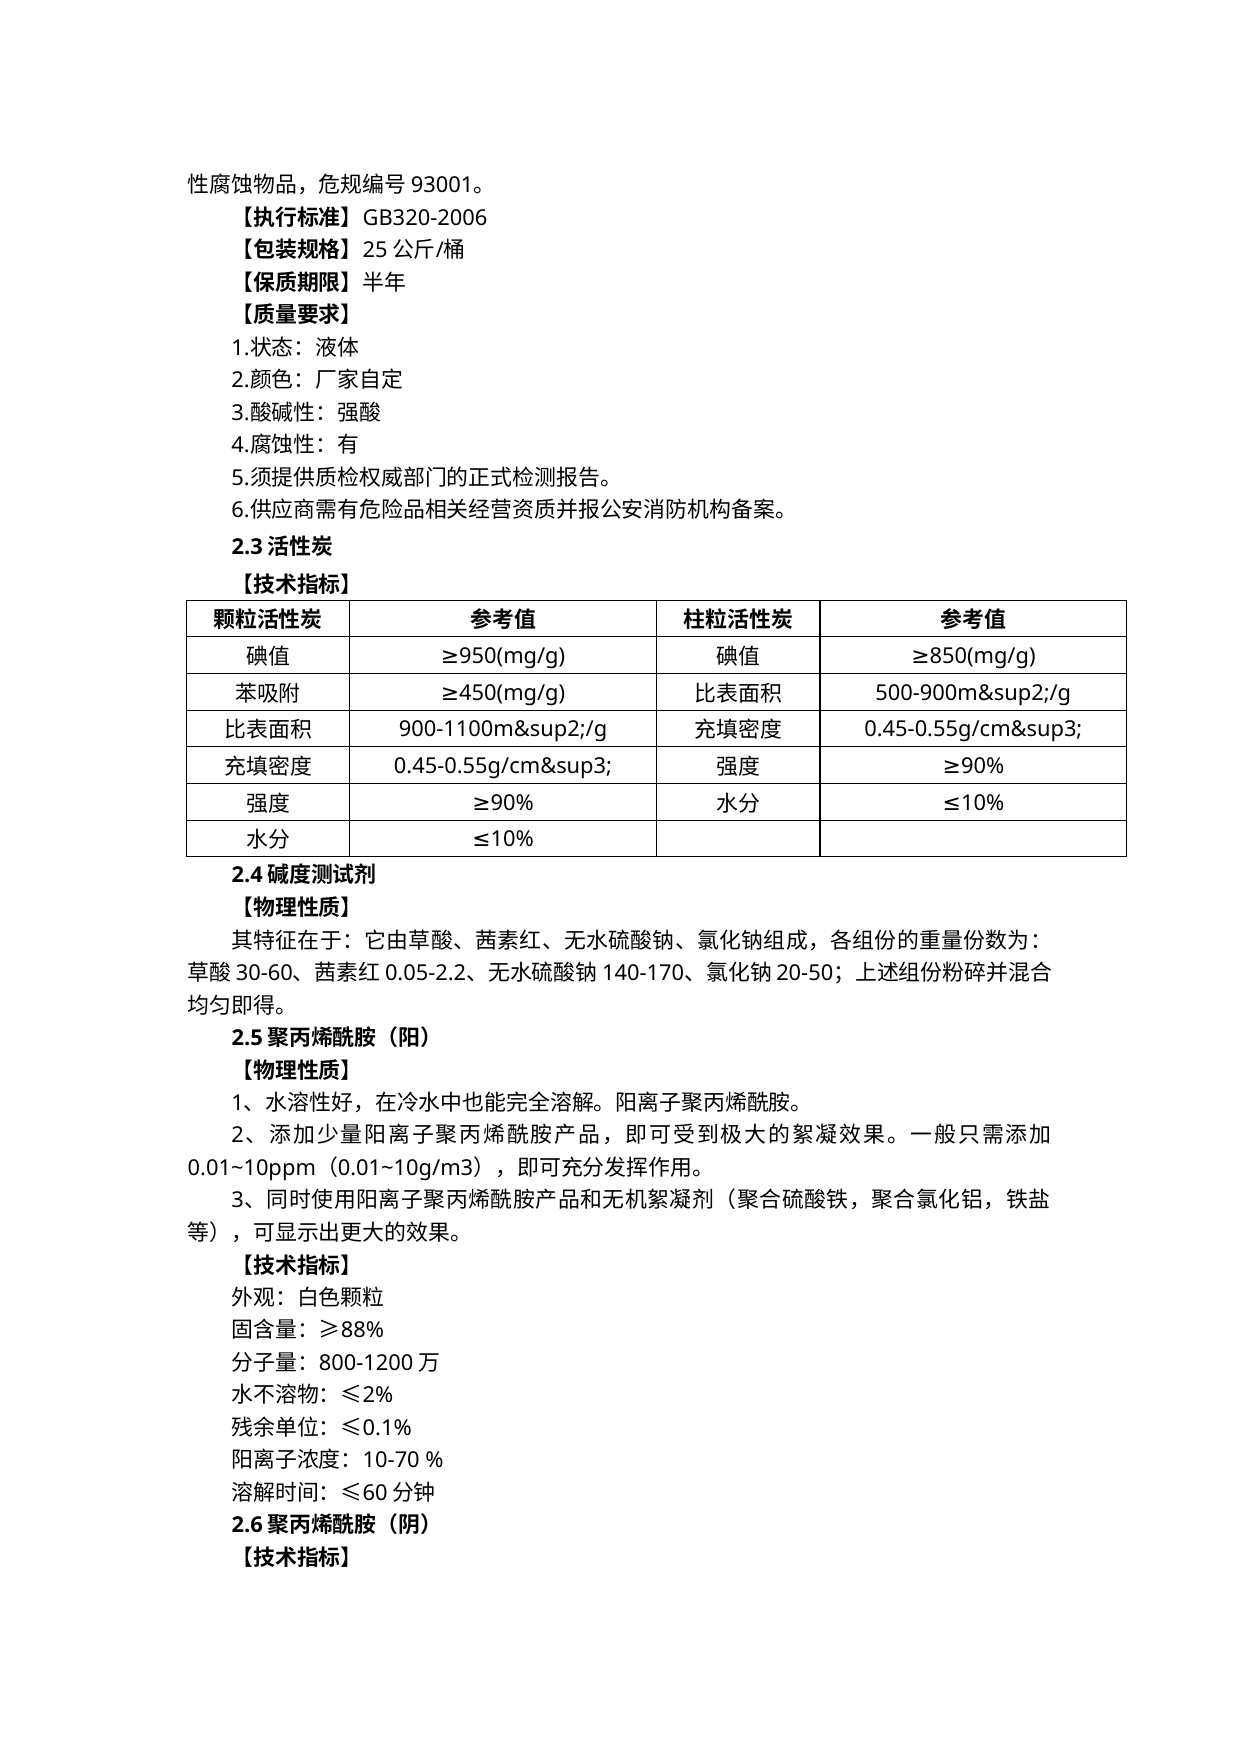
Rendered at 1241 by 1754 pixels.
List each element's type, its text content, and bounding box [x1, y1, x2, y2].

text 5.须提供质检权威部门的正式检测报告。 [187, 459, 1053, 492]
text 4.腐蚀性：有 [187, 427, 1053, 459]
table_cell 充填密度 [187, 747, 349, 783]
text 【保质期限】半年 [187, 264, 1053, 297]
table_cell 充填密度 [657, 711, 819, 746]
table_cell ≥90% [821, 747, 1126, 783]
table_cell ≥850(mg/g) [821, 637, 1126, 673]
table_header 参考值 [821, 601, 1126, 636]
table_header 颗粒活性炭 [187, 601, 349, 636]
text 3.酸碱性：强酸 [187, 394, 1053, 427]
table_header 柱粒活性炭 [657, 601, 819, 636]
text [187, 162, 1053, 199]
text 1.状态：液体 [187, 329, 1053, 362]
table_cell [821, 821, 1126, 856]
text 【技术指标】 [187, 1540, 1053, 1572]
text 外观：白色颗粒 [187, 1280, 1053, 1312]
text 1、水溶性好，在冷水中也能完全溶解。阳离子聚丙烯酰胺。 [187, 1085, 1053, 1117]
table_cell ≥450(mg/g) [350, 674, 656, 709]
text 分子量：800-1200万 [187, 1345, 1053, 1377]
table_cell 强度 [187, 784, 349, 819]
table_cell 900-1100m&sup2;/g [350, 711, 656, 746]
table_cell 碘值 [187, 637, 349, 673]
text 【包装规格】25公斤/桶 [187, 232, 1053, 264]
text 固含量：≥88% [187, 1312, 1053, 1345]
table_cell 0.45-0.55g/cm&sup3; [821, 711, 1126, 746]
table_cell 强度 [657, 747, 819, 783]
table_cell 水分 [657, 784, 819, 819]
table_cell 碘值 [657, 637, 819, 673]
text 6.供应商需有危险品相关经营资质并报公安消防机构备案。 [187, 492, 1053, 524]
text 残余单位：≤0.1% [187, 1410, 1053, 1442]
text 2.4碱度测试剂 [187, 857, 1053, 890]
text 【技术指标】 [187, 1247, 1053, 1280]
table_cell 水分 [187, 821, 349, 856]
text 3、同时使用阳离子聚丙烯酰胺产品和无机絮凝剂（聚合硫酸铁，聚合氯化铝，铁盐等），可显示出更大的效果。 [187, 1182, 1053, 1247]
table_header 参考值 [350, 601, 656, 636]
text 【技术指标】 [187, 562, 1053, 599]
table_cell ≥90% [350, 784, 656, 819]
table_cell 0.45-0.55g/cm&sup3; [350, 747, 656, 783]
text 【执行标准】GB320-2006 [187, 199, 1053, 232]
text 【物理性质】 [187, 890, 1053, 922]
text 【质量要求】 [187, 297, 1053, 329]
table_cell ≥950(mg/g) [350, 637, 656, 673]
text 2.5聚丙烯酰胺（阳） [187, 1020, 1053, 1052]
table_cell 苯吸附 [187, 674, 349, 709]
text 2.6聚丙烯酰胺（阴） [187, 1507, 1053, 1540]
table_cell [657, 821, 819, 856]
text 2.颜色：厂家自定 [187, 362, 1053, 394]
table_cell 比表面积 [187, 711, 349, 746]
text 水不溶物：≤2% [187, 1377, 1053, 1410]
text 2.3活性炭 [187, 524, 1053, 562]
table_cell 500-900m&sup2;/g [821, 674, 1126, 709]
text 2、添加少量阳离子聚丙烯酰胺产品，即可受到极大的絮凝效果。一般只需添加0.01~10ppm（0.01~10g/m3），即可充分发挥作用。 [187, 1117, 1053, 1182]
text 其特征在于：它由草酸、茜素红、无水硫酸钠、氯化钠组成，各组份的重量份数为：草酸30-60、茜素红0.05-2.2、无水硫酸钠140-170、氯化钠20-50；上述组份粉碎并混合均匀即得。 [187, 922, 1053, 1020]
text 阳离子浓度：10-70 % [187, 1442, 1053, 1475]
text 溶解时间：≤60分钟 [187, 1475, 1053, 1507]
table_cell ≤10% [350, 821, 656, 856]
text 【物理性质】 [187, 1052, 1053, 1085]
table_cell ≤10% [821, 784, 1126, 819]
table_cell 比表面积 [657, 674, 819, 709]
